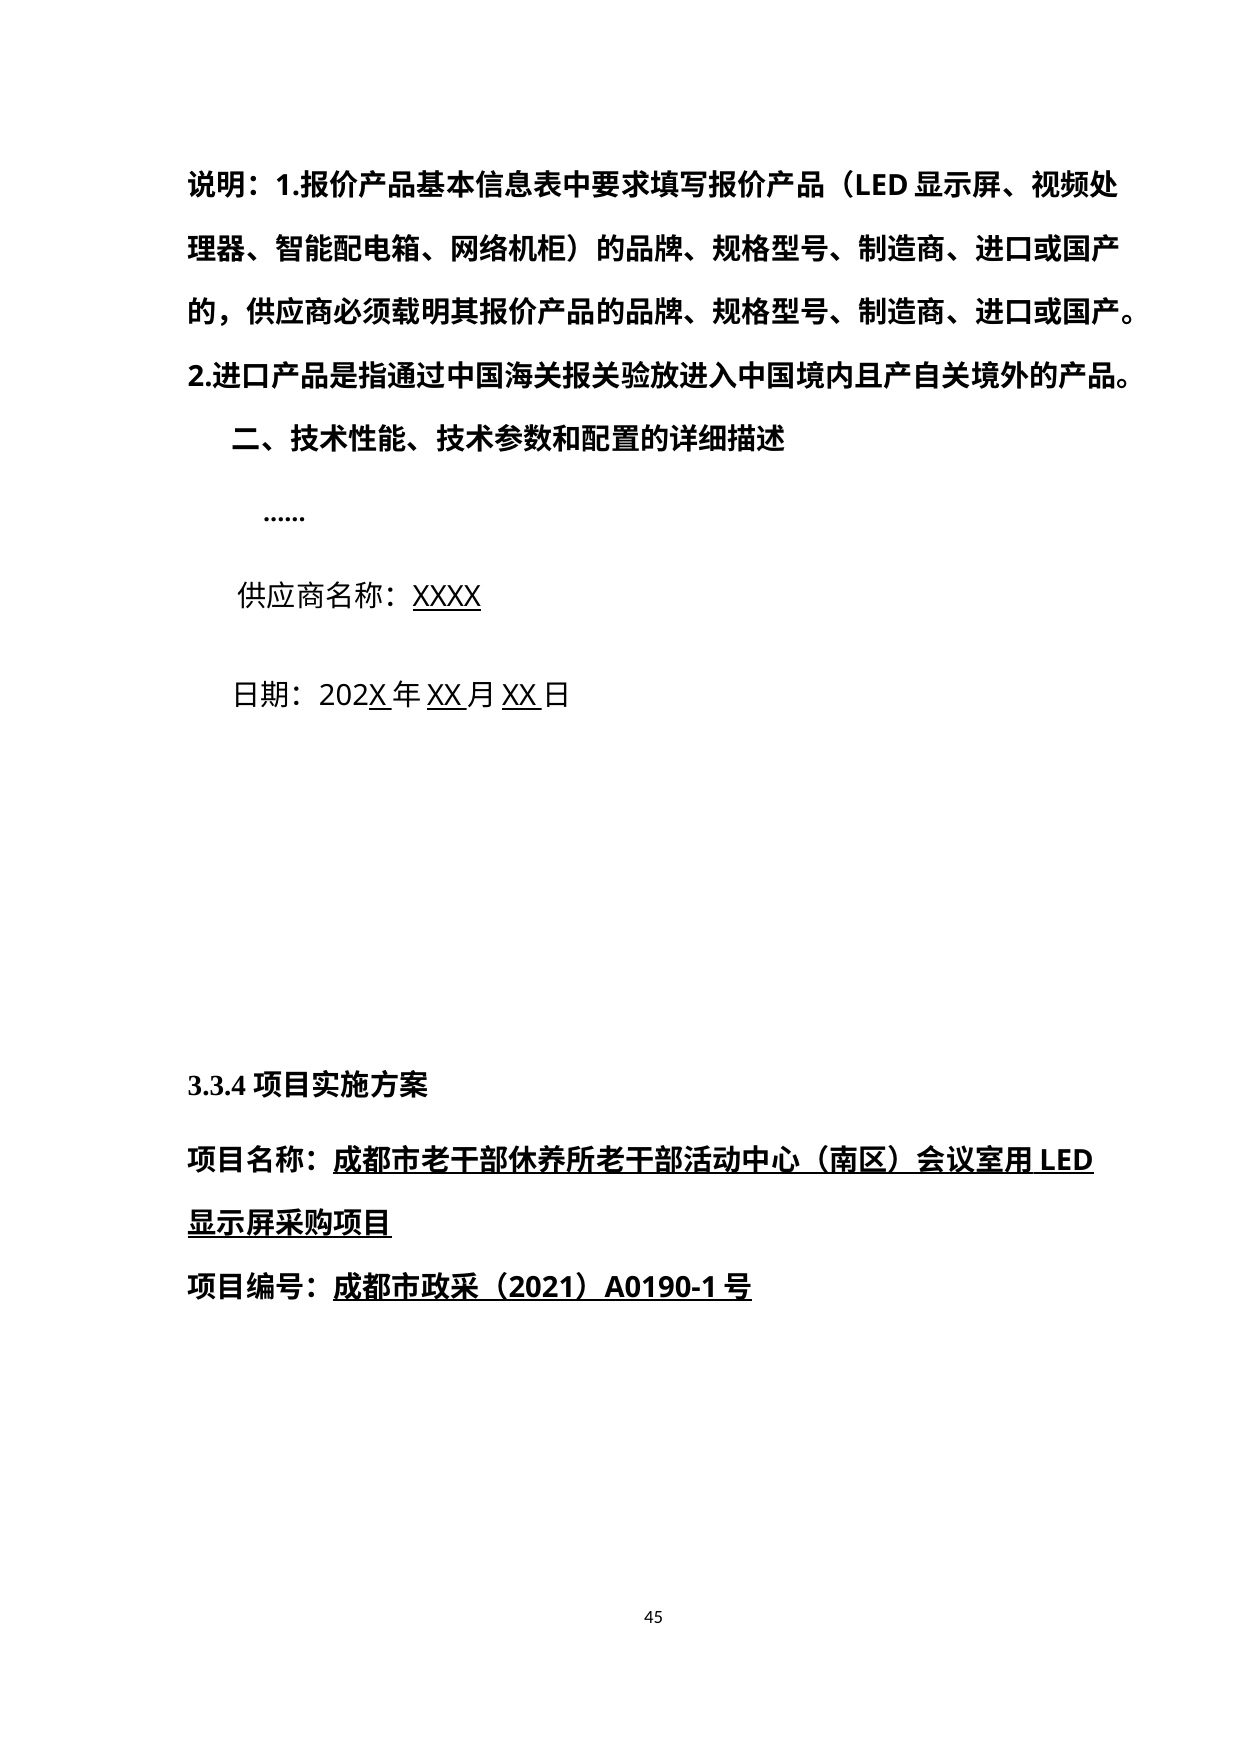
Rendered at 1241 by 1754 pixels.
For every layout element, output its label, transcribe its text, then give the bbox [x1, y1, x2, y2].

text 说明：1.报价产品基本信息表中要求填写报价产品（LED显示屏、视频处理器、智能配电箱、网络机柜）的品牌、规格型号、制造商、进口或国产的，供应商必须载明其报价产品的品牌、规格型号、制造商、进口或国产。2.进口产品是指通过中国海关报关验放进入中国境内且产自关境外的产品。 [187, 162, 1127, 395]
subtitle 项目实施方案 [187, 1050, 1053, 1115]
text ...... [187, 479, 1053, 544]
text 二、技术性能、技术参数和配置的详细描述 [187, 416, 1127, 458]
text 项目编号：成都市政采（2021）A0190-1号 [187, 1263, 1127, 1306]
text 供应商名称：XXXX [237, 561, 1053, 626]
text 日期：202X年XX月XX日 [187, 660, 1053, 725]
text 项目名称：成都市老干部休养所老干部活动中心（南区）会议室用LED显示屏采购项目 [187, 1136, 1127, 1242]
